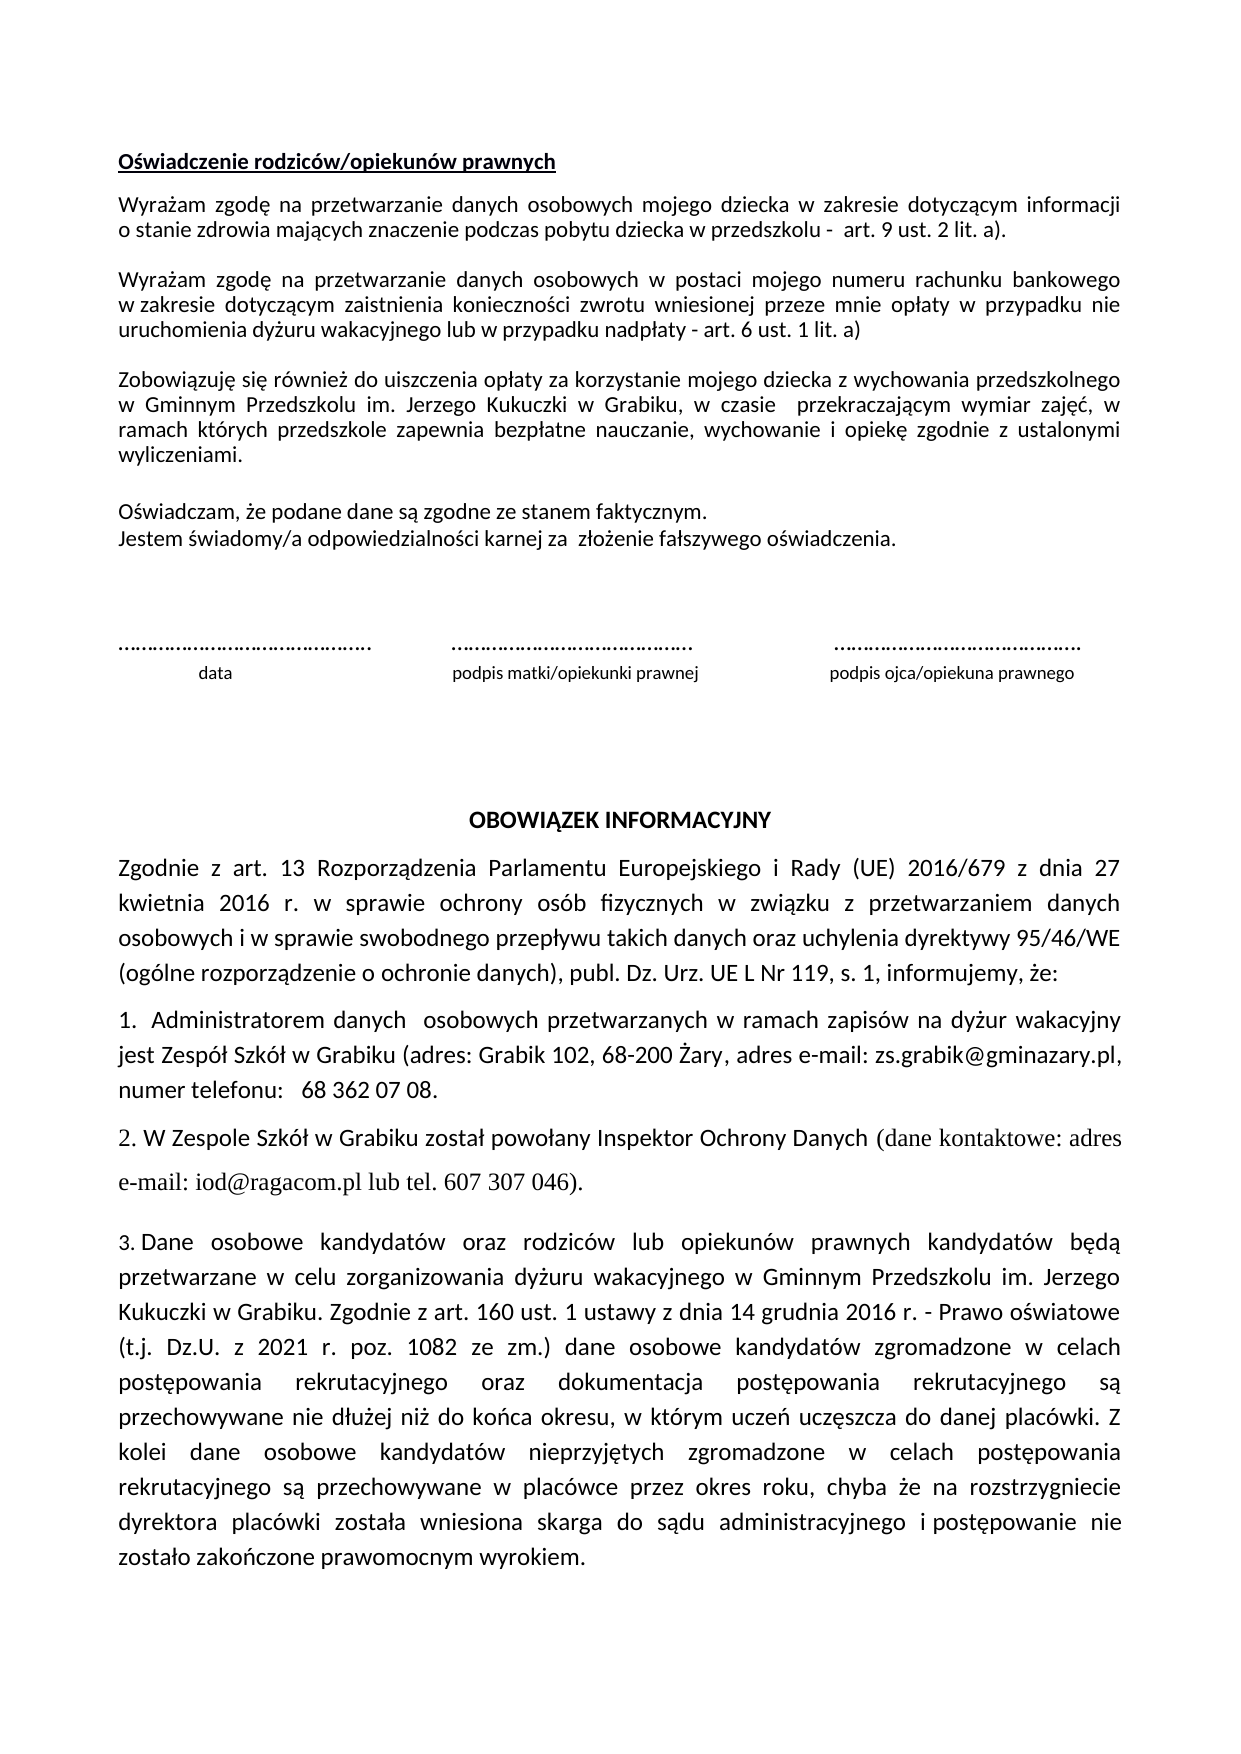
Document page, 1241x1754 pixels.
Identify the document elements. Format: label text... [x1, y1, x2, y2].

text Jestem świadomy/a odpowiedzialności karnej za złożenie fałszywego oświadczenia. [118, 524, 1122, 552]
text Zgodnie z art. 13 Rozporządzenia Parlamentu Europejskiego i Rady (UE) 2016/679 z dnia 27 kwietnia 2016 r. w sprawie ochrony osób fizycznych w związku z przetwarzaniem danych osobowych i w sprawie swobodnego przepływu takich danych oraz uchylenia dyrektywy 95/46/WE (ogólne rozporządzenie o ochronie danych), publ. Dz. Urz. UE L Nr 119, s. 1, informujemy, że: [118, 852, 1122, 987]
text Wyrażam zgodę na przetwarzanie danych osobowych mojego dziecka w zakresie dotyczącym informacji o stanie zdrowia mających znaczenie podczas pobytu dziecka w przedszkolu - art. 9 ust. 2 lit. a). [118, 192, 1122, 242]
subtitle Oświadczenie rodziców/opiekunów prawnych [118, 147, 1122, 175]
text Oświadczam, że podane dane są zgodne ze stanem faktycznym. [118, 499, 1122, 524]
text Wyrażam zgodę na przetwarzanie danych osobowych w postaci mojego numeru rachunku bankowego w zakresie dotyczącym zaistnienia konieczności zwrotu wniesionej przeze mnie opłaty w przypadku nie uruchomienia dyżuru wakacyjnego lub w przypadku nadpłaty - art. 6 ust. 1 lit. a) [118, 267, 1122, 342]
text data podpis matki/opiekunki prawnej podpis ojca/opiekuna prawnego [118, 661, 1122, 684]
list W Zespole Szkół w Grabiku został powołany Inspektor Ochrony Danych (dane kontaktowe: adres e-mail: iod@ragacom.pl lub tel. 607 307 046). [118, 1122, 1122, 1196]
text OBOWIĄZEK INFORMACYJNY [118, 804, 1122, 835]
text Zobowiązuję się również do uiszczenia opłaty za korzystanie mojego dziecka z wychowania przedszkolnego w Gminnym Przedszkolu im. Jerzego Kukuczki w Grabiku, w czasie przekraczającym wymiar zajęć, w ramach których przedszkole zapewnia bezpłatne nauczanie, wychowanie i opiekę zgodnie z ustalonymi wyliczeniami. [118, 367, 1122, 467]
text …………………………………….. …………………………………… ……………………………………. [118, 626, 1122, 657]
list Administratorem danych osobowych przetwarzanych w ramach zapisów na dyżur wakacyjny jest Zespół Szkół w Grabiku (adres: Grabik 102, 68-200 Żary, adres e-mail: zs.grabik@gminazary.pl, numer telefonu: 68 362 07 08. [118, 1004, 1122, 1105]
list Dane osobowe kandydatów oraz rodziców lub opiekunów prawnych kandydatów będą przetwarzane w celu zorganizowania dyżuru wakacyjnego w Gminnym Przedszkolu im. Jerzego Kukuczki w Grabiku. Zgodnie z art. 160 ust. 1 ustawy z dnia 14 grudnia 2016 r. - Prawo oświatowe (t.j. Dz.U. z 2021 r. poz. 1082 ze zm.) dane osobowe kandydatów zgromadzone w celach postępowania rekrutacyjnego oraz dokumentacja postępowania rekrutacyjnego są przechowywane nie dłużej niż do końca okresu, w którym uczeń uczęszcza do danej placówki. Z kolei dane osobowe kandydatów nieprzyjętych zgromadzone w celach postępowania rekrutacyjnego są przechowywane w placówce przez okres roku, chyba że na rozstrzygniecie dyrektora placówki została wniesiona skarga do sądu administracyjnego i postępowanie nie zostało zakończone prawomocnym wyrokiem. [118, 1227, 1122, 1572]
